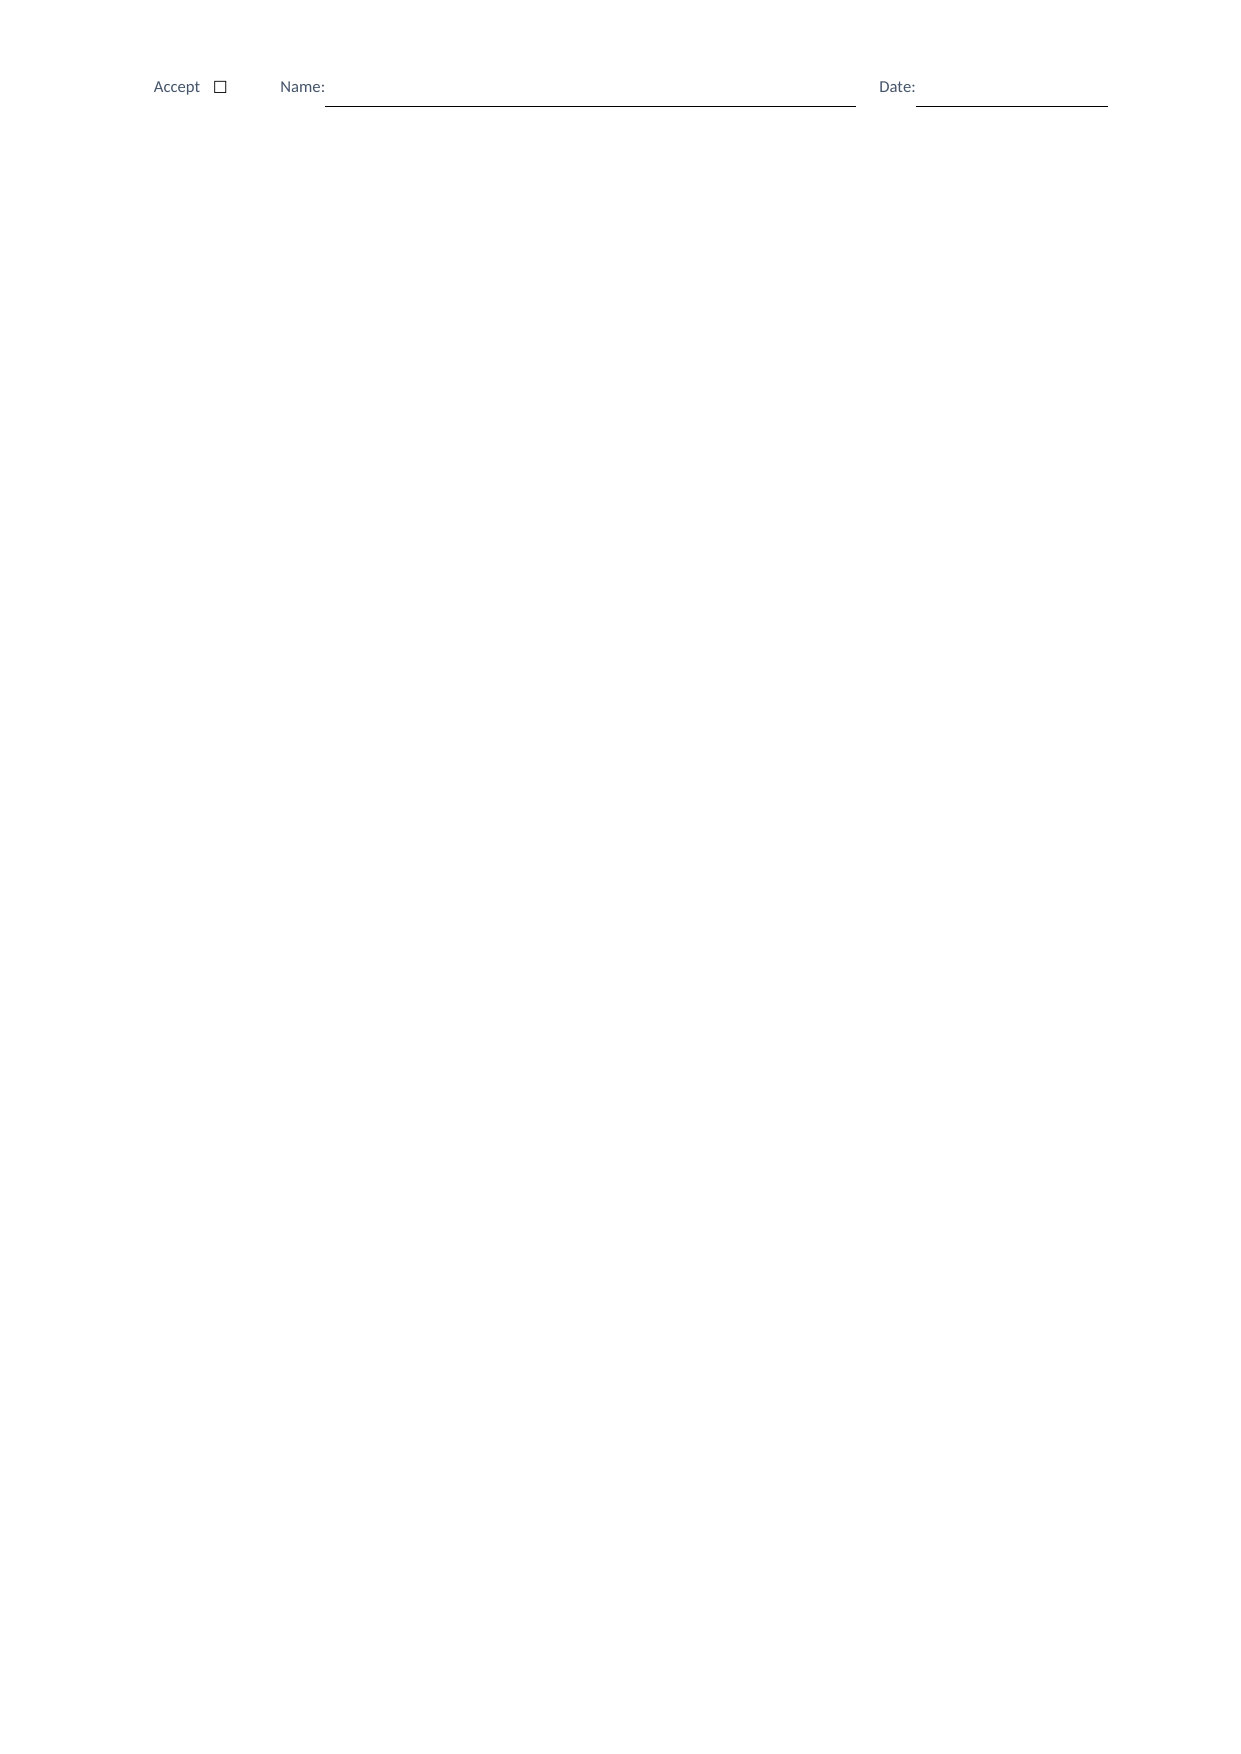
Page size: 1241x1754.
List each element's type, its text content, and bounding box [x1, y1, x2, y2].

table_header Name: [269, 74, 325, 106]
table_header Accept [148, 74, 207, 106]
table_header Date: [856, 74, 916, 106]
